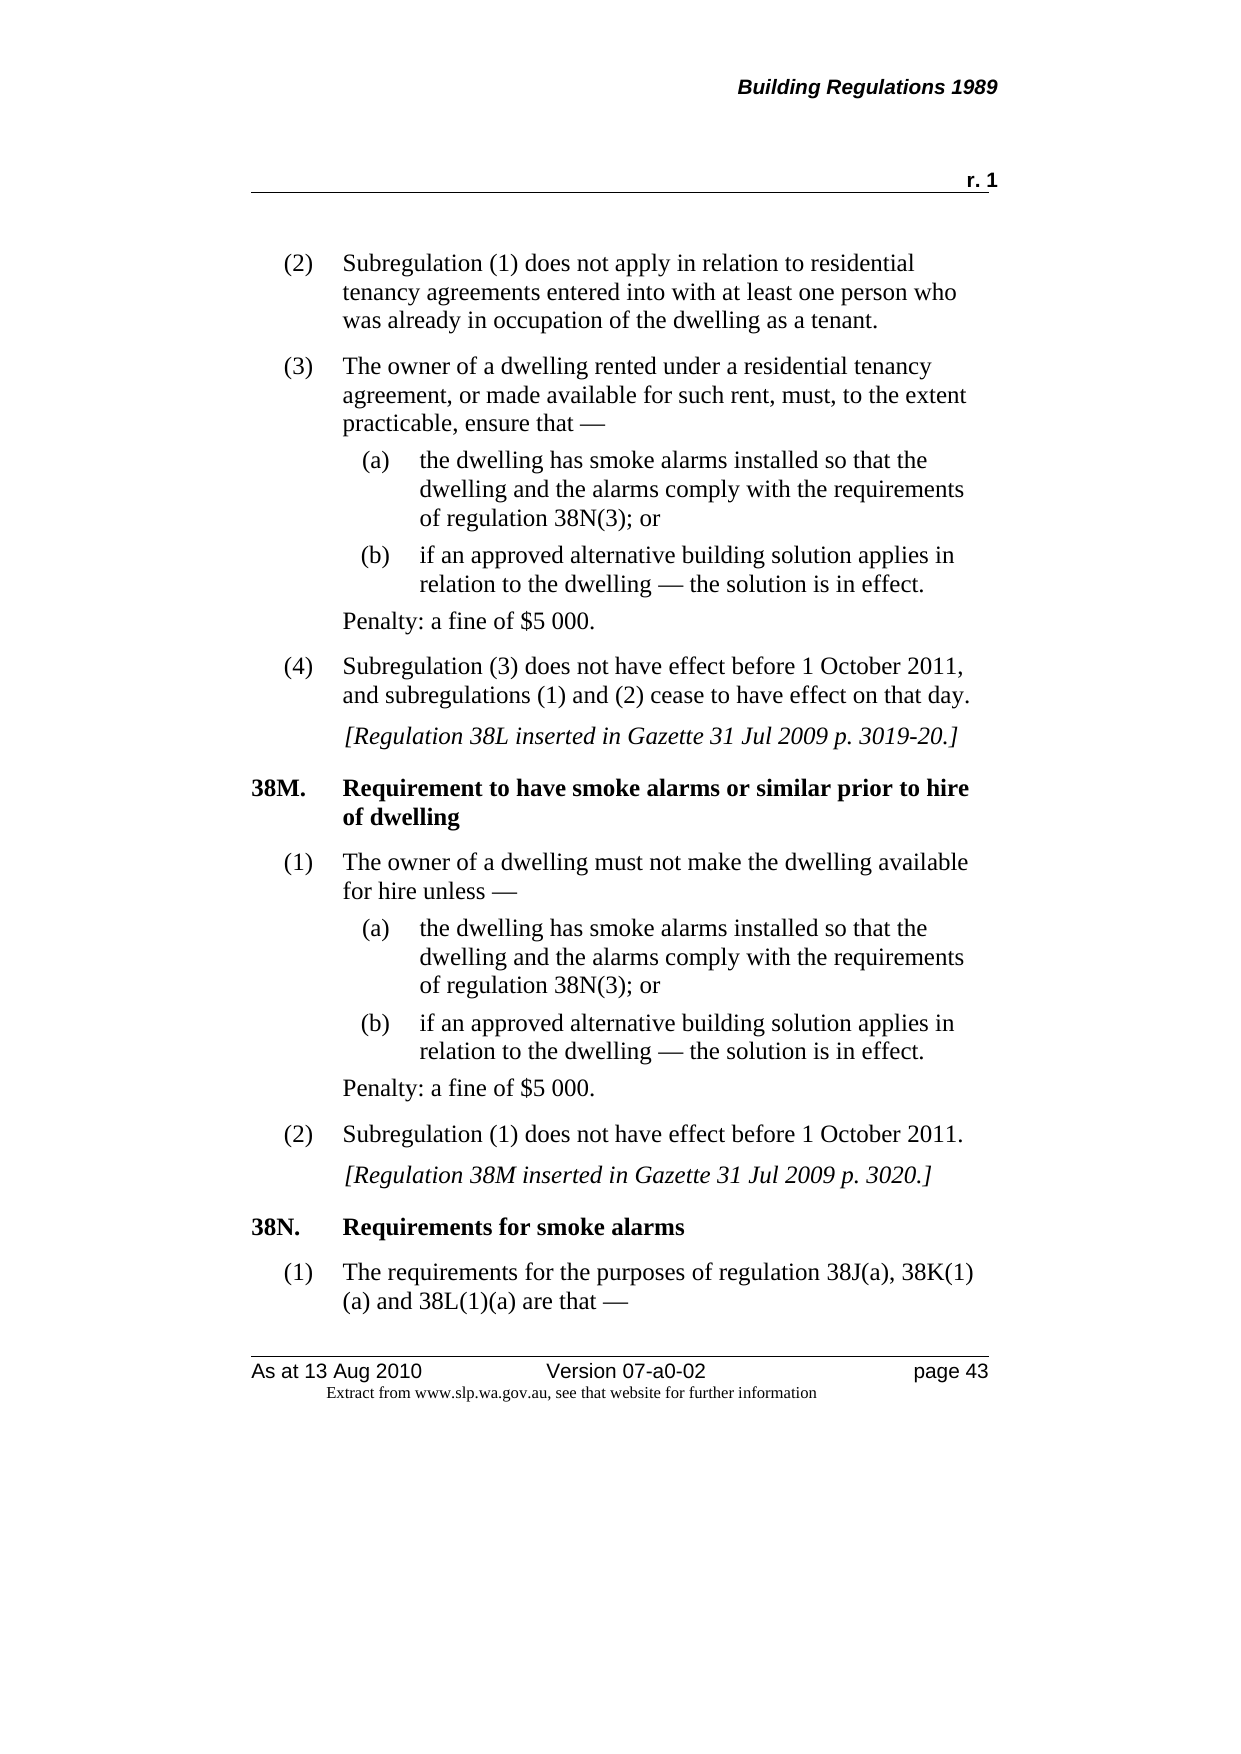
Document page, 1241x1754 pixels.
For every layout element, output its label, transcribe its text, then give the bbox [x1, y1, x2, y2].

text (a) the dwelling has smoke alarms installed so that the dwelling and the alarms comply with the requirements of regulation 38N(3); or [251, 446, 989, 532]
text (3) The owner of a dwelling rented under a residential tenancy agreement, or made available for such rent, must, to the extent practicable, ensure that — [251, 351, 989, 437]
text Penalty: a fine of $5 000. [251, 1073, 989, 1102]
text (b) if an approved alternative building solution applies in relation to the dwelling — the solution is in effect. [251, 1008, 989, 1065]
text (b) if an approved alternative building solution applies in relation to the dwelling — the solution is in effect. [251, 540, 989, 598]
text (2) Subregulation (1) does not have effect before 1 October 2011. [251, 1119, 989, 1148]
text (1) The requirements for the purposes of regulation 38J(a), 38K(1)(a) and 38L(1)(a) are that — [251, 1257, 989, 1315]
subtitle 38M. Requirement to have smoke alarms or similar prior to hire of dwelling [251, 773, 989, 831]
text (2) Subregulation (1) does not apply in relation to residential tenancy agreements entered into with at least one person who was already in occupation of the dwelling as a tenant. [251, 248, 989, 334]
text [Regulation 38L inserted in Gazette 31 Jul 2009 p. 3019-20.] [251, 721, 989, 750]
text (a) the dwelling has smoke alarms installed so that the dwelling and the alarms comply with the requirements of regulation 38N(3); or [251, 913, 989, 999]
text (4) Subregulation (3) does not have effect before 1 October 2011, and subregulations (1) and (2) cease to have effect on that day. [251, 651, 989, 709]
text Penalty: a fine of $5 000. [251, 606, 989, 635]
subtitle 38N. Requirements for smoke alarms [251, 1212, 989, 1241]
text [Regulation 38M inserted in Gazette 31 Jul 2009 p. 3020.] [251, 1160, 989, 1189]
text (1) The owner of a dwelling must not make the dwelling available for hire unless — [251, 847, 989, 905]
